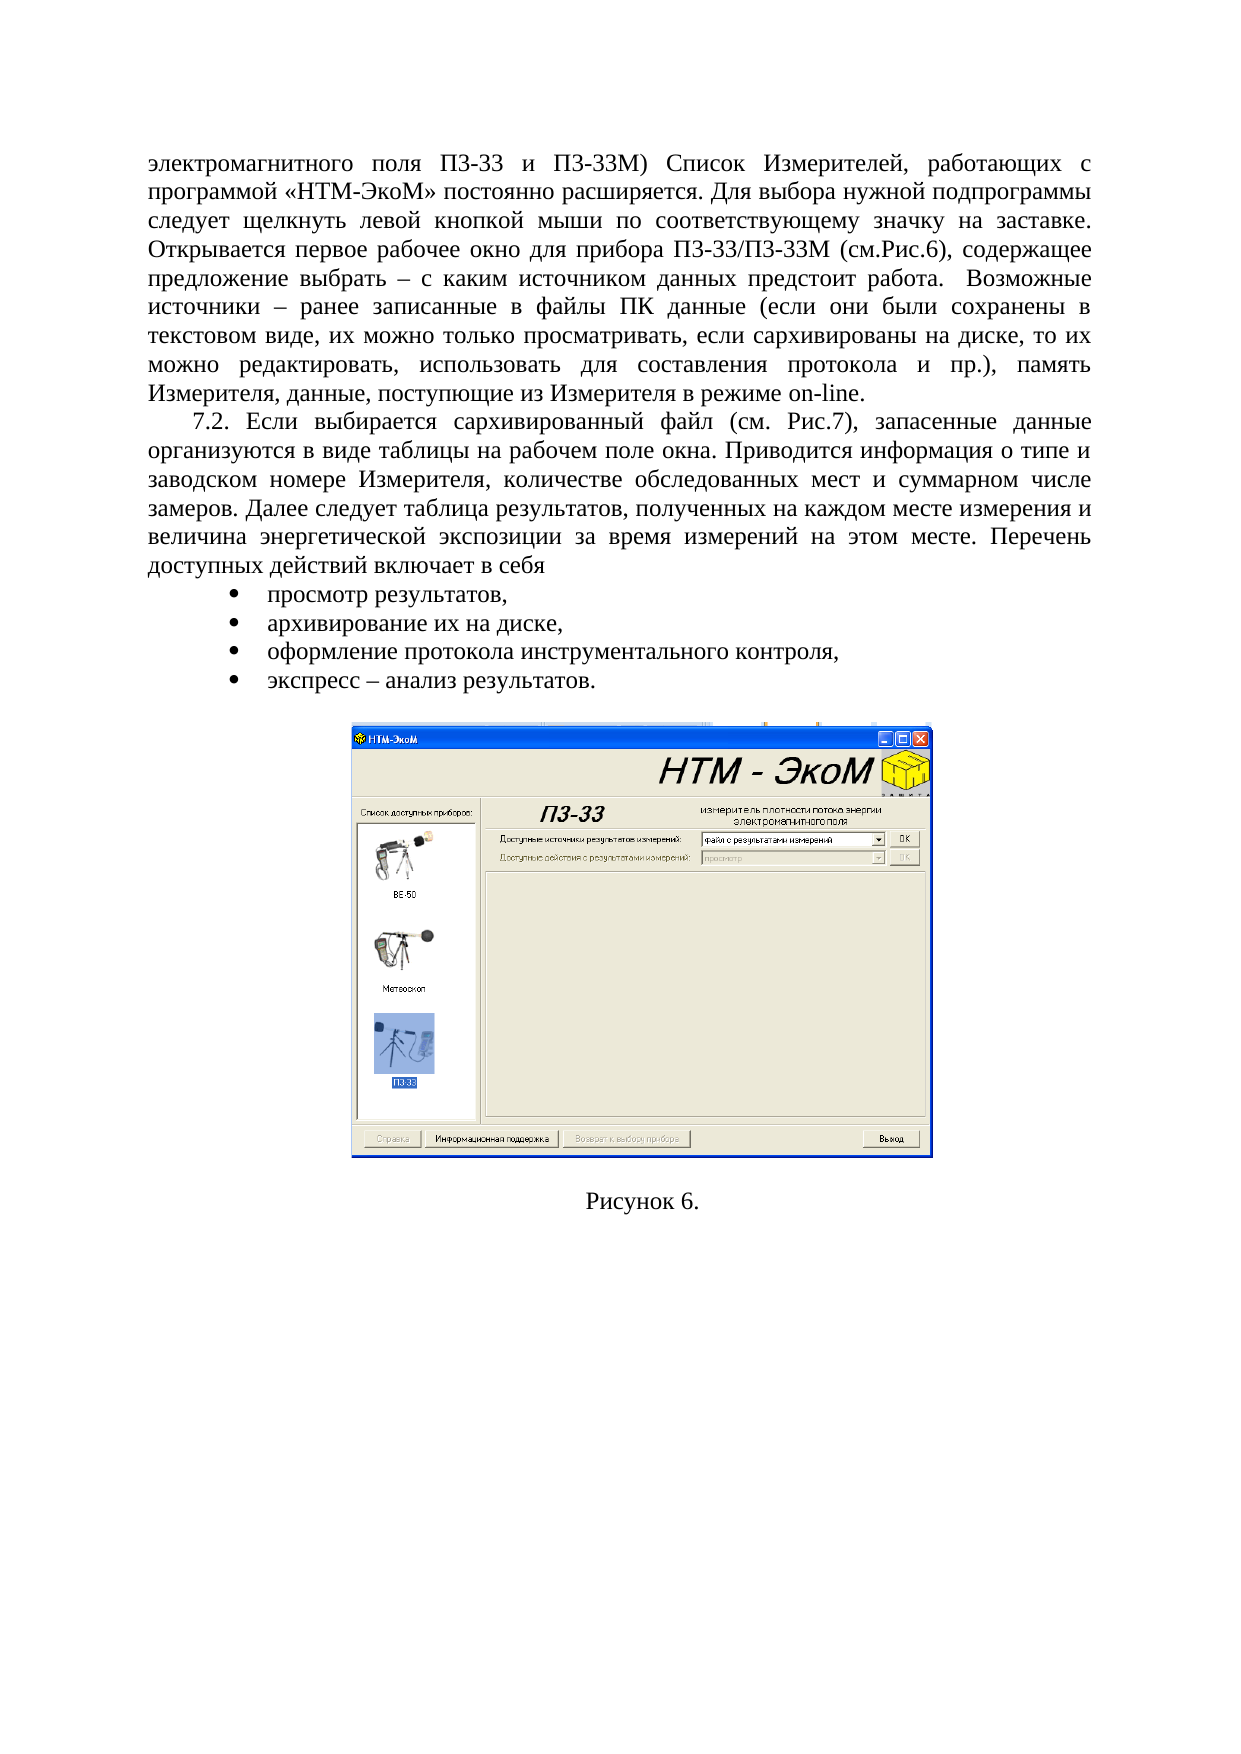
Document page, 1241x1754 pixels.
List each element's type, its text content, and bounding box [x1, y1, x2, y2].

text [148, 148, 1092, 406]
text 7.2. Если выбирается сархивированный файл (см. Рис.7), запасенные данные организуются в виде таблицы на рабочем поле окна. Приводится информация о типе и заводском номере Измерителя, количестве обследованных мест и суммарном числе замеров. Далее следует таблица результатов, полученных на каждом месте измерения и величина энергетической экспозиции за время измерений на этом месте. Перечень доступных действий включает в себя [148, 406, 1092, 579]
picture [351, 722, 933, 1158]
text Рисунок 6. [148, 1186, 1092, 1214]
list архивирование их на диске, [229, 608, 1092, 636]
list экспресс – анализ результатов. [229, 665, 1092, 694]
list оформление протокола инструментального контроля, [229, 636, 1092, 665]
list просмотр результатов, [229, 579, 1092, 608]
